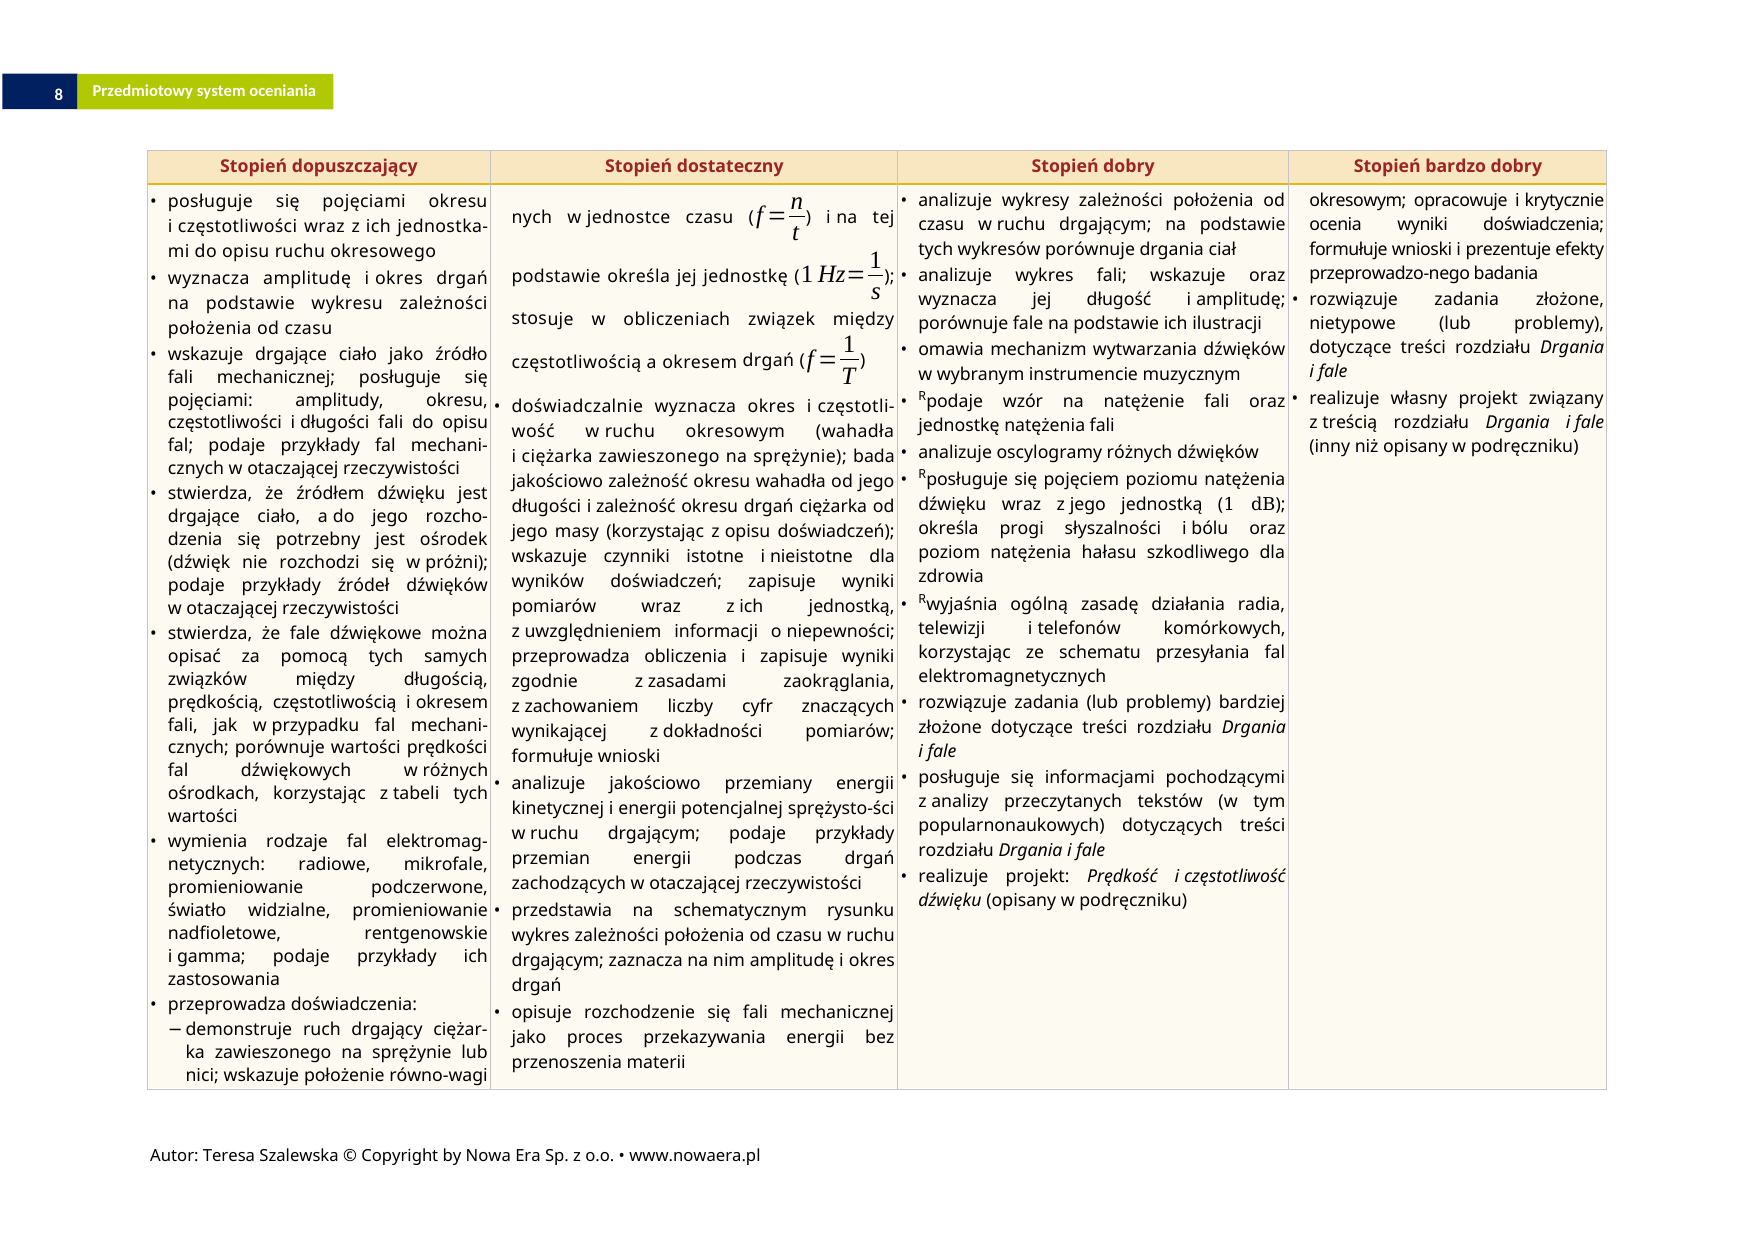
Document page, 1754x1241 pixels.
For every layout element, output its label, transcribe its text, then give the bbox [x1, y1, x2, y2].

table_header Stopień bardzo dobry [1289, 151, 1606, 183]
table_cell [1289, 185, 1606, 1088]
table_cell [898, 185, 1288, 1088]
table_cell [148, 185, 490, 1088]
table_header Stopień dobry [898, 151, 1288, 183]
table_header Stopień dopuszczający [148, 151, 490, 183]
table_header Stopień dostateczny [491, 151, 897, 183]
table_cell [491, 185, 897, 1088]
